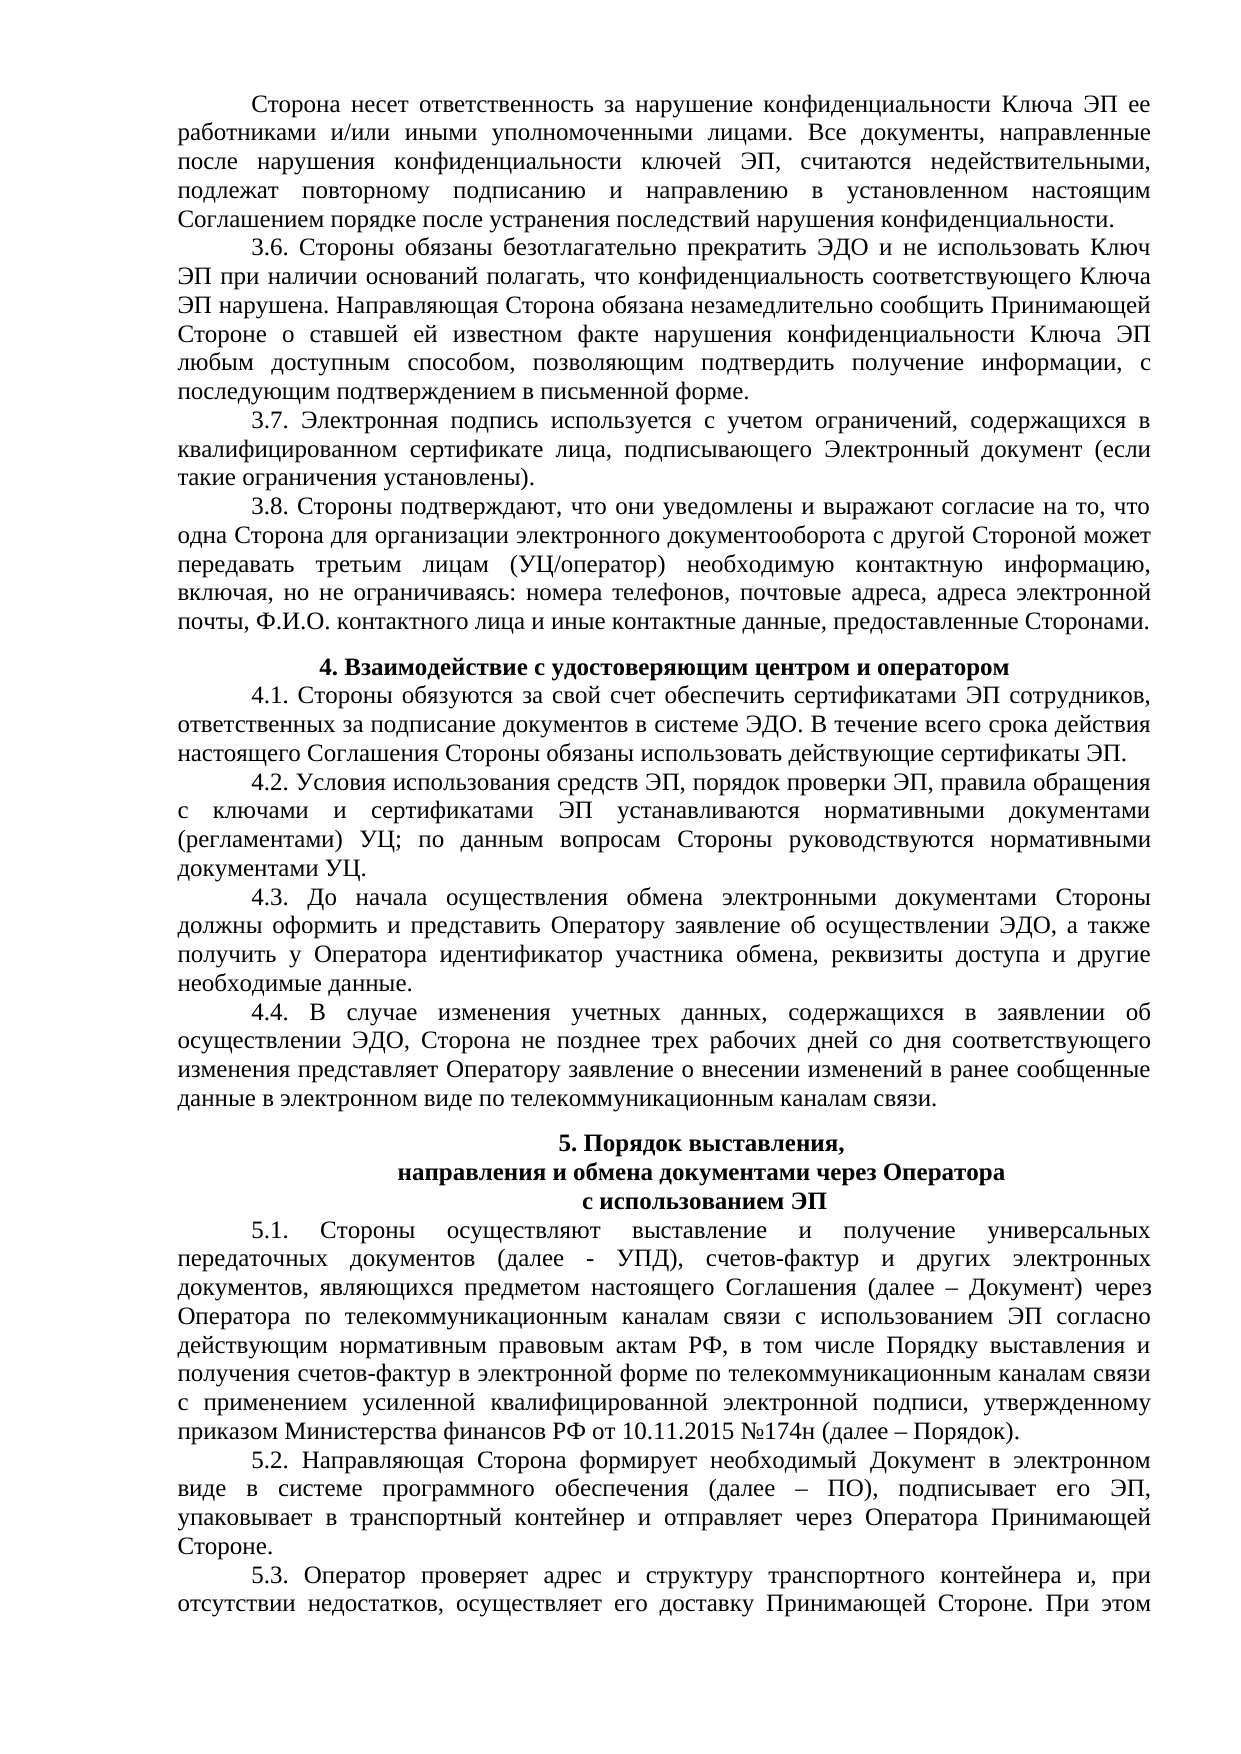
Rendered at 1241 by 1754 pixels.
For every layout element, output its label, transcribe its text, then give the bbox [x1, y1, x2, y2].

text 4. Взаимодействие с удостоверяющим центром и оператором [177, 652, 1152, 680]
text 3.6. Стороны обязаны безотлагательно прекратить ЭДО и не использовать Ключ ЭП при наличии оснований полагать, что конфиденциальность соответствующего Ключа ЭП нарушена. Направляющая Сторона обязана незамедлительно сообщить Принимающей Стороне о ставшей ей известном факте нарушения конфиденциальности Ключа ЭП любым доступным способом, позволяющим подтвердить получение информации, с последующим подтверждением в письменной форме. [177, 232, 1152, 405]
text 3.7. Электронная подпись используется с учетом ограничений, содержащихся в квалифицированном сертификате лица, подписывающего Электронный документ (если такие ограничения установлены). [177, 405, 1152, 491]
text 5.2. Направляющая Сторона формирует необходимый Документ в электронном виде в системе программного обеспечения (далее – ПО), подписывает его ЭП, упаковывает в транспортный контейнер и отправляет через Оператора Принимающей Стороне. [177, 1445, 1152, 1560]
text направления и обмена документами через Оператора [177, 1157, 1152, 1186]
text 4.2. Условия использования средств ЭП, порядок проверки ЭП, правила обращения с ключами и сертификатами ЭП устанавливаются нормативными документами (регламентами) УЦ; по данным вопросам Стороны руководствуются нормативными документами УЦ. [177, 767, 1152, 882]
text 5.1. Стороны осуществляют выставление и получение универсальных передаточных документов (далее - УПД), счетов-фактур и других электронных документов, являющихся предметом настоящего Соглашения (далее – Документ) через Оператора по телекоммуникационным каналам связи с использованием ЭП согласно действующим нормативным правовым актам РФ, в том числе Порядку выставления и получения счетов-фактур в электронной форме по телекоммуникационным каналам связи с применением усиленной квалифицированной электронной подписи, утвержденному приказом Министерства финансов РФ от 10.11.2015 №174н (далее – Порядок). [177, 1215, 1152, 1445]
text 4.4. В случае изменения учетных данных, содержащихся в заявлении об осуществлении ЭДО, Сторона не позднее трех рабочих дней со дня соответствующего изменения представляет Оператору заявление о внесении изменений в ранее сообщенные данные в электронном виде по телекоммуникационным каналам связи. [177, 997, 1152, 1112]
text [177, 1560, 1152, 1617]
text Сторона несет ответственность за нарушение конфиденциальности Ключа ЭП ее работниками и/или иными уполномоченными лицами. Все документы, направленные после нарушения конфиденциальности ключей ЭП, считаются недействительными, подлежат повторному подписанию и направлению в установленном настоящим Соглашением порядке после устранения последствий нарушения конфиденциальности. [177, 89, 1152, 232]
text с использованием ЭП [177, 1186, 1152, 1215]
text 4.1. Стороны обязуются за свой счет обеспечить сертификатами ЭП сотрудников, ответственных за подписание документов в системе ЭДО. В течение всего срока действия настоящего Соглашения Стороны обязаны использовать действующие сертификаты ЭП. [177, 680, 1152, 767]
text 3.8. Стороны подтверждают, что они уведомлены и выражают согласие на то, что одна Сторона для организации электронного документооборота с другой Стороной может передавать третьим лицам (УЦ/оператор) необходимую контактную информацию, включая, но не ограничиваясь: номера телефонов, почтовые адреса, адреса электронной почты, Ф.И.О. контактного лица и иные контактные данные, предоставленные Сторонами. [177, 491, 1152, 635]
text 5. Порядок выставления, [177, 1128, 1152, 1157]
text 4.3. До начала осуществления обмена электронными документами Стороны должны оформить и представить Оператору заявление об осуществлении ЭДО, а также получить у Оператора идентификатор участника обмена, реквизиты доступа и другие необходимые данные. [177, 882, 1152, 997]
